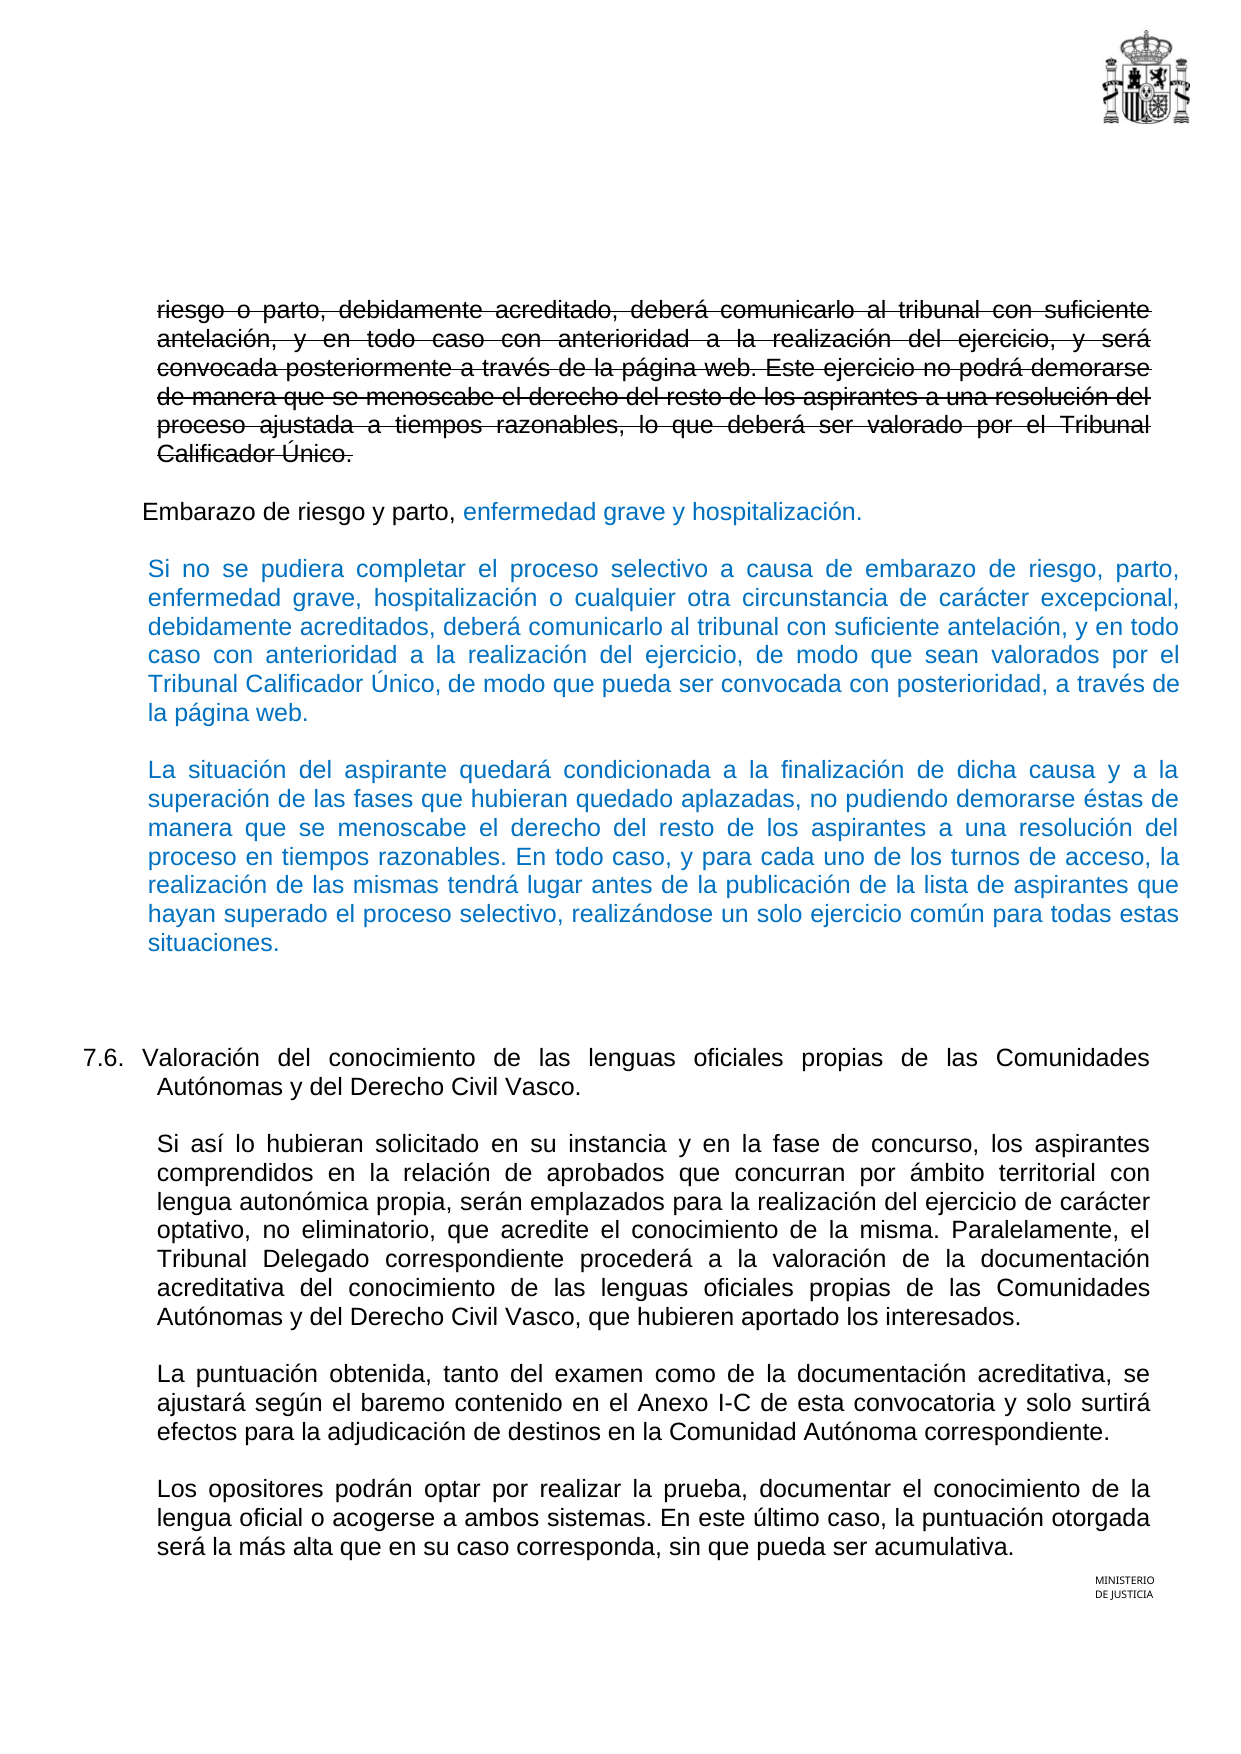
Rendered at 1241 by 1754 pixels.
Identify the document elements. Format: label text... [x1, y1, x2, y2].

picture [1101, 29, 1190, 124]
text 7.6. Valoración del conocimiento de las lenguas oficiales propias de las Comunidades Autónomas y del Derecho Civil Vasco. [83, 1043, 1152, 1100]
text Embarazo de riesgo y parto, enfermedad grave y hospitalización. [83, 497, 1152, 525]
text Si no se pudiera completar el proceso selectivo a causa de embarazo de riesgo, parto, enfermedad grave, hospitalización o cualquier otra circunstancia de carácter excepcional, debidamente acreditados, deberá comunicarlo al tribunal con suficiente antelación, y en todo caso con anterioridad a la realización del ejercicio, de modo que sean valorados por el Tribunal Calificador Único, de modo que pueda ser convocada con posterioridad, a través de la página web. [148, 554, 1181, 727]
text La situación del aspirante quedará condicionada a la finalización de dicha causa y a la superación de las fases que hubieran quedado aplazadas, no pudiendo demorarse éstas de manera que se menoscabe el derecho del resto de los aspirantes a una resolución del proceso en tiempos razonables. En todo caso, y para cada uno de los turnos de acceso, la realización de las mismas tendrá lugar antes de la publicación de la lista de aspirantes que hayan superado el proceso selectivo, realizándose un solo ejercicio común para todas estas situaciones. [148, 755, 1181, 957]
text Los opositores podrán optar por realizar la prueba, documentar el conocimiento de la lengua oficial o acogerse a ambos sistemas. En este último caso, la puntuación otorgada será la más alta que en su caso corresponda, sin que pueda ser acumulativa. [83, 1474, 1152, 1560]
text Si así lo hubieran solicitado en su instancia y en la fase de concurso, los aspirantes comprendidos en la relación de aprobados que concurran por ámbito territorial con lengua autonómica propia, serán emplazados para la realización del ejercicio de carácter optativo, no eliminatorio, que acredite el conocimiento de la misma. Paralelamente, el Tribunal Delegado correspondiente procederá a la valoración de la documentación acreditativa del conocimiento de las lenguas oficiales propias de las Comunidades Autónomas y del Derecho Civil Vasco, que hubieren aportado los interesados. [83, 1129, 1152, 1330]
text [83, 295, 1152, 468]
text La puntuación obtenida, tanto del examen como de la documentación acreditativa, se ajustará según el baremo contenido en el Anexo I-C de esta convocatoria y solo surtirá efectos para la adjudicación de destinos en la Comunidad Autónoma correspondiente. [83, 1359, 1152, 1445]
